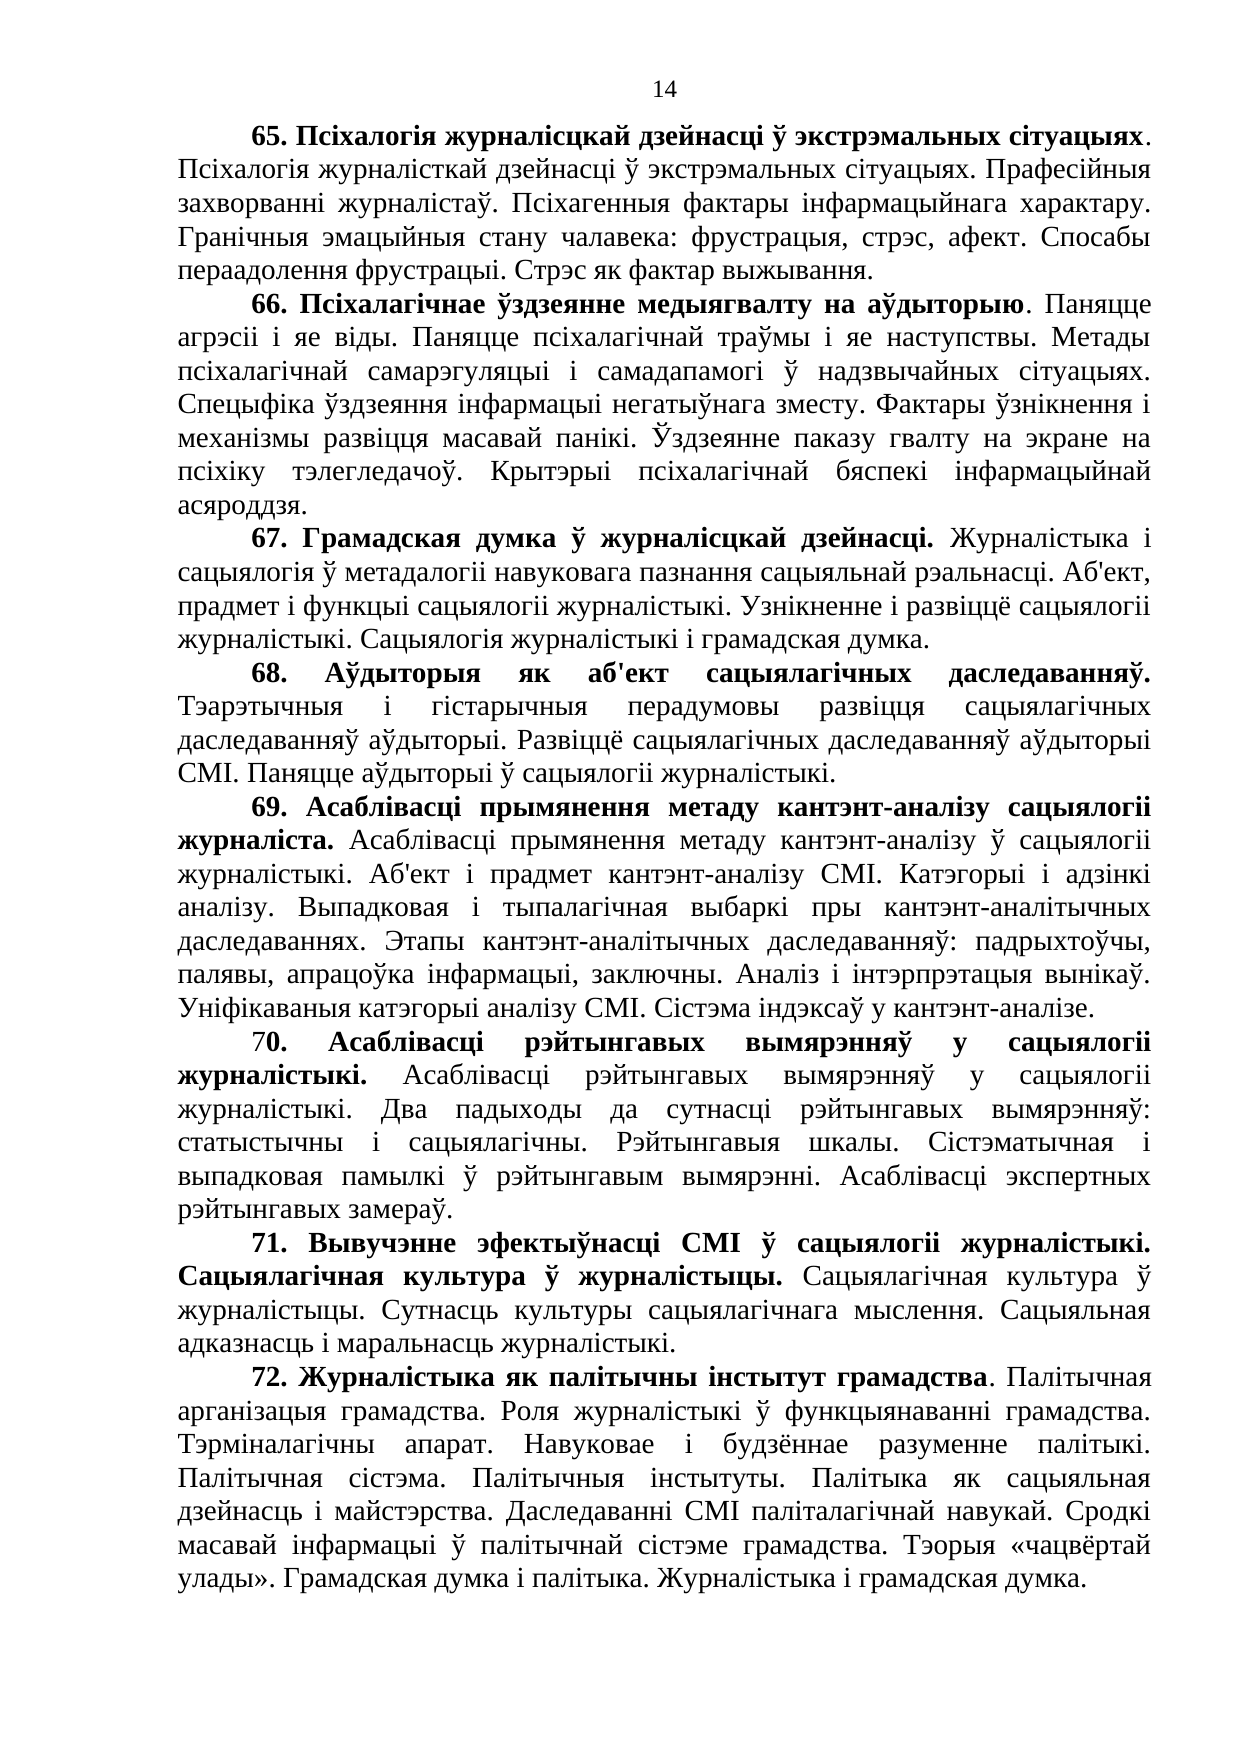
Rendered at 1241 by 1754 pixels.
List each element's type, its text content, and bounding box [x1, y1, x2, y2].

text 66. Псіхалагічнае ўздзеянне медыягвалту на аўдыторыю. Паняцце агрэсіі і яе віды. Паняцце псіхалагічнай траўмы і яе наступствы. Метады псіхалагічнай самарэгуляцыі і самадапамогі ў надзвычайных сітуацыях. Спецыфіка ўздзеяння інфармацыі негатыўнага зместу. Фактары ўзнікнення і механізмы развіцця масавай панікі. Ўздзеянне паказу гвалту на экране на псіхіку тэлегледачоў. Крытэрыі псіхалагічнай бяспекі інфармацыйнай асяроддзя. [177, 286, 1152, 521]
text 69. Асаблівасці прымянення метаду кантэнт-аналізу сацыялогіі журналіста. Асаблівасці прымянення метаду кантэнт-аналізу ў сацыялогіі журналістыкі. Аб'ект і прадмет кантэнт-аналізу СМІ. Катэгорыі і адзінкі аналізу. Выпадковая і тыпалагічная выбаркі пры кантэнт-аналітычных даследаваннях. Этапы кантэнт-аналітычных даследаванняў: падрыхтоўчы, палявы, апрацоўка інфармацыі, заключны. Аналіз і інтэрпрэтацыя вынікаў. Уніфікаваныя катэгорыі аналізу СМІ. Сістэма індэксаў у кантэнт-аналізе. [177, 789, 1152, 1024]
text 68. Аўдыторыя як аб'ект сацыялагічных даследаванняў. Тэарэтычныя i гістарычныя перадумовы развіцця сацыялагічных даследаванняў аўдыторыі. Развіццё сацыялагічных даследаванняў аўдыторыі СМІ. Паняцце аўдыторыі ў сацыялогіі журналістыкі. [177, 655, 1152, 789]
text 65. Псіхалогія журналісцкай дзейнасці ў экстрэмальных сітуацыях. Псіхалогія журналісткай дзейнасці ў экстрэмальных сітуацыях. Прафесійныя захворванні журналістаў. Псіхагенныя фактары інфармацыйнага характару. Гранічныя эмацыйныя стану чалавека: фрустрацыя, стрэс, афект. Спосабы пераадолення фрустрацыі. Стрэс як фактар выжывання. [177, 118, 1152, 286]
text 67. Грамадская думка ў журналісцкай дзейнасці. Журналістыка і сацыялогія ў метадалогіі навуковага пазнання сацыяльнай рэальнасці. Аб'ект, прадмет і функцыі сацыялогіі журналістыкі. Узнікненне і развіццё сацыялогіі журналістыкі. Сацыялогія журналістыкі і грамадская думка. [177, 521, 1152, 655]
text 70. Асаблівасці рэйтынгавых вымярэнняў у сацыялогіі журналістыкі. Асаблівасці рэйтынгавых вымярэнняў у сацыялогіі журналістыкі. Два падыходы да сутнасці рэйтынгавых вымярэнняў: статыстычны і сацыялагічны. Рэйтынгавыя шкалы. Сістэматычная і выпадковая памылкі ў рэйтынгавым вымярэнні. Асаблівасці экспертных рэйтынгавых замераў. [177, 1024, 1152, 1225]
text 71. Вывучэнне эфектыўнасці СМІ ў сацыялогіі журналістыкі. Сацыялагічная культура ў журналістыцы. Сацыялагічная культура ў журналістыцы. Сутнасць культуры сацыялагічнага мыслення. Сацыяльная адказнасць і маральнасць журналістыкі. [177, 1225, 1152, 1359]
text 72. Журналiстыка як палiтычны iнстытут грамадства. Палітычная арганізацыя грамадства. Роля журналістыкі ў функцыянаванні грамадства. Тэрміналагічны апарат. Навуковае і будзённае разуменне палітыкі. Палітычная сістэма. Палітычныя інстытуты. Палітыка як сацыяльная дзейнасць і майстэрства. Даследаванні СМІ паліталагічнай навукай. Сродкі масавай інфармацыі ў палітычнай сістэме грамадства. Тэорыя «чацвёртай улады». Грамадская думка і палітыка. Журналістыка і грамадская думка. [177, 1359, 1152, 1594]
